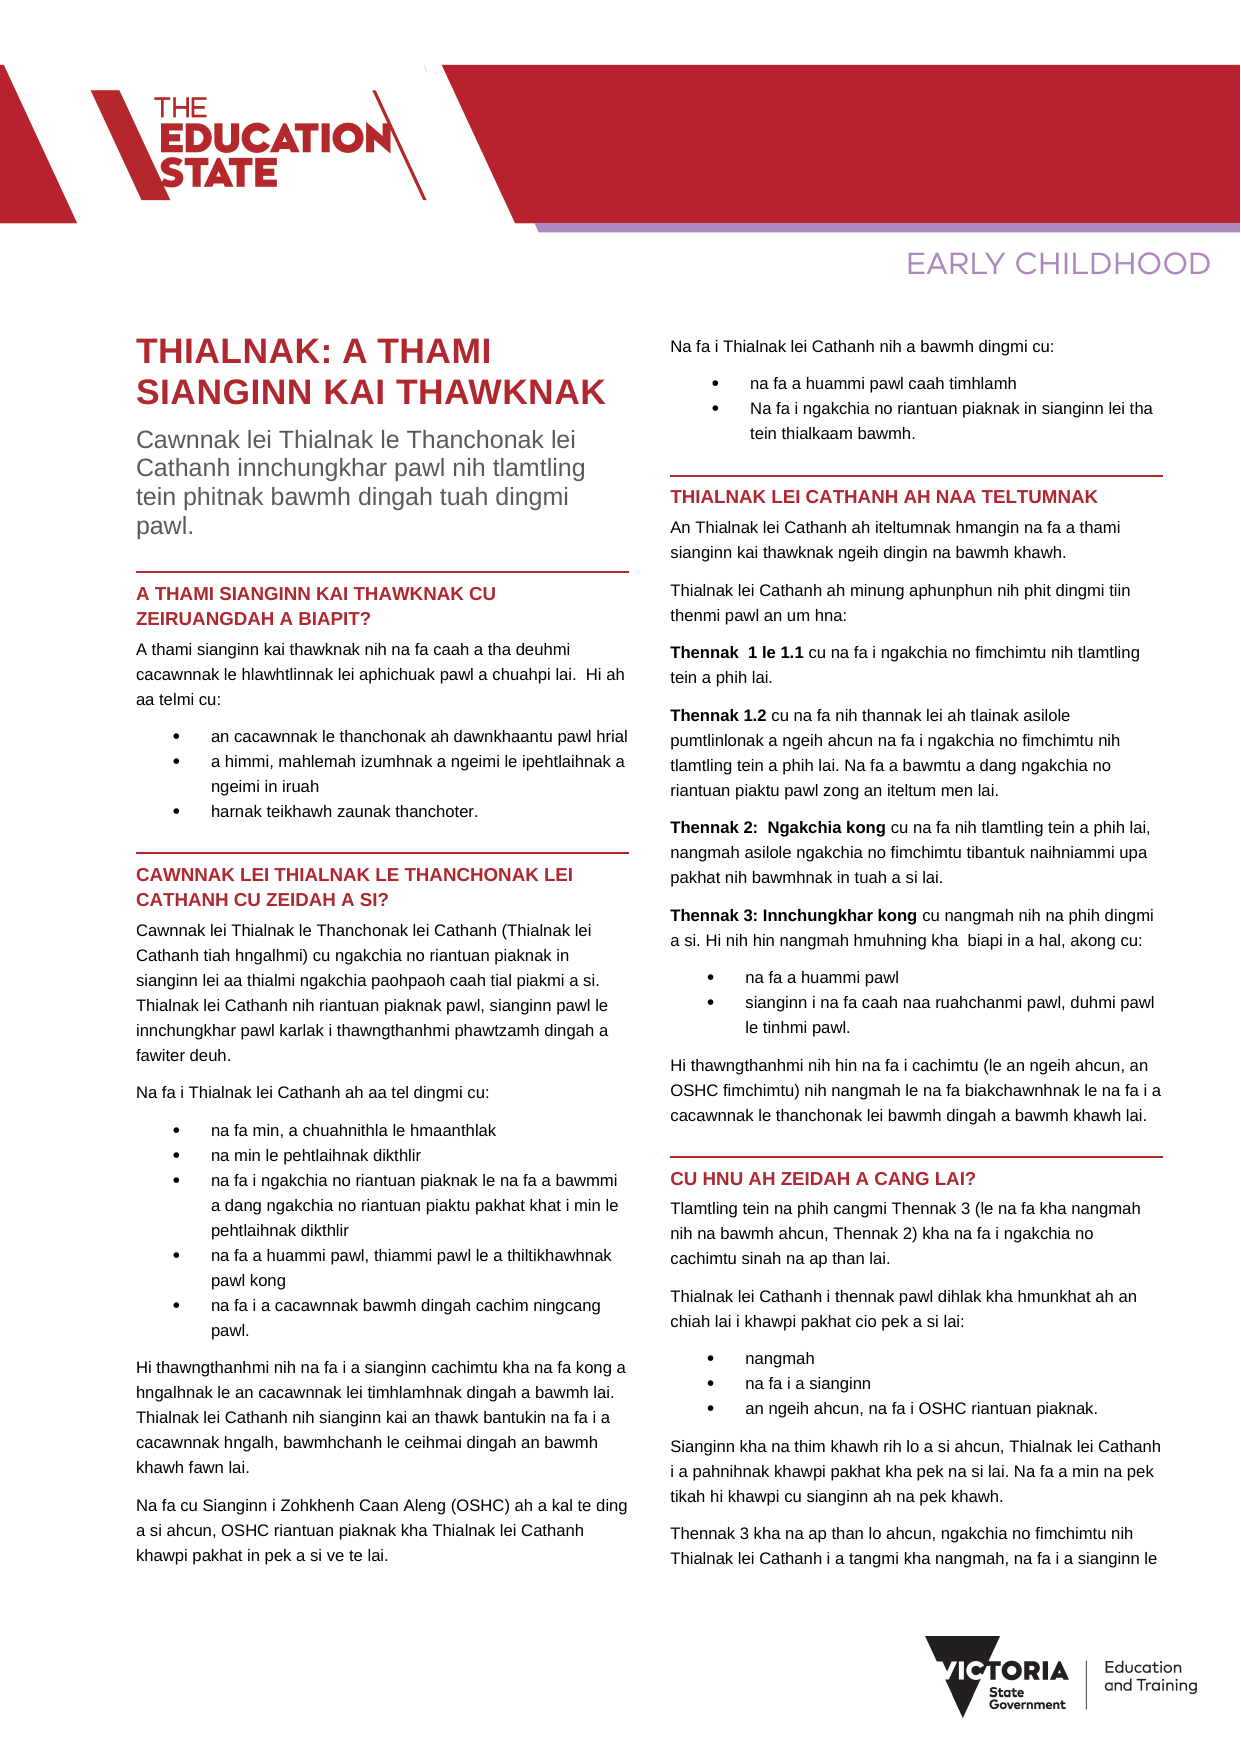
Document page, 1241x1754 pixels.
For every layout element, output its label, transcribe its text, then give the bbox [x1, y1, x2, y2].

list na fa a huammi pawl caah timhlamh [712, 368, 1163, 393]
picture [1, 1636, 1236, 1754]
text Tlamtling tein na phih cangmi Thennak 3 (le na fa kha nangmah nih na bawmh ahcun, Thennak 2) kha na fa i ngakchia no cachimtu sinah na ap than lai. [670, 1193, 1163, 1268]
list na fa i a sianginn [708, 1368, 1163, 1393]
text An Thialnak lei Cathanh ah iteltumnak hmangin na fa a thami sianginn kai thawknak ngeih dingin na bawmh khawh. [670, 512, 1163, 562]
text Thennak 1.2 cu na fa nih thannak lei ah tlainak asilole pumtlinlonak a ngeih ahcun na fa i ngakchia no fimchimtu nih tlamtling tein a phih lai. Na fa a bawmtu a dang ngakchia no riantuan piaktu pawl zong an iteltum men lai. [670, 699, 1163, 799]
list na fa i ngakchia no riantuan piaknak le na fa a bawmmi a dang ngakchia no riantuan piaktu pakhat khat i min le pehtlaihnak dikthlir [173, 1165, 629, 1240]
list na fa i a cacawnnak bawmh dingah cachim ningcang pawl. [173, 1290, 629, 1340]
title THIALNAK: A THAMI SIANGINN KAI THAWKNAK [136, 331, 629, 412]
text Thennak 2: Ngakchia kong cu na fa nih tlamtling tein a phih lai, nangmah asilole ngakchia no fimchimtu tibantuk naihniammi upa pakhat nih bawmhnak in tuah a si lai. [670, 812, 1163, 887]
text Na fa i Thialnak lei Cathanh nih a bawmh dingmi cu: [670, 331, 1163, 356]
text Thialnak lei Cathanh i thennak pawl dihlak kha hmunkhat ah an chiah lai i khawpi pakhat cio pek a si lai: [670, 1281, 1163, 1331]
picture [0, 0, 1240, 323]
text Cawnnak lei Thialnak le Thanchonak lei Cathanh (Thialnak lei Cathanh tiah hngalhmi) cu ngakchia no riantuan piaknak in sianginn lei aa thialmi ngakchia paohpaoh caah tial piakmi a si. Thialnak lei Cathanh nih riantuan piaknak pawl, sianginn pawl le innchungkhar pawl karlak i thawngthanhmi phawtzamh dingah a fawiter deuh. [136, 915, 629, 1065]
list na fa a huammi pawl, thiammi pawl le a thiltikhawhnak pawl kong [173, 1240, 629, 1290]
list nangmah [708, 1343, 1163, 1368]
subtitle CU HNU AH zeidah a cang lai? [670, 1158, 1163, 1189]
text Hi thawngthanhmi nih hin na fa i cachimtu (le an ngeih ahcun, an OSHC fimchimtu) nih nangmah le na fa biakchawnhnak le na fa i a cacawnnak le thanchonak lei bawmh dingah a bawmh khawh lai. [670, 1049, 1163, 1124]
subtitle THIALNAK LEI CATHANH AH NAA TELTUMNAK [670, 477, 1163, 508]
list Na fa i ngakchia no riantuan piaknak in sianginn lei tha tein thialkaam bawmh. [712, 393, 1163, 443]
list an ngeih ahcun, na fa i OSHC riantuan piaknak. [708, 1393, 1163, 1418]
subtitle Cawnnak lei Thialnak le Thanchonak lei Cathanh cu zeidah a si? [136, 854, 629, 911]
list na fa min, a chuahnithla le hmaanthlak [173, 1115, 629, 1140]
text Na fa cu Sianginn i Zohkhenh Caan Aleng (OSHC) ah a kal te ding a si ahcun, OSHC riantuan piaknak kha Thialnak lei Cathanh khawpi pakhat in pek a si ve te lai. [136, 1490, 629, 1565]
list na min le pehtlaihnak dikthlir [173, 1140, 629, 1165]
subtitle Cawnnak lei Thialnak le Thanchonak lei Cathanh innchungkhar pawl nih tlamtling tein phitnak bawmh dingah tuah dingmi pawl. [136, 425, 629, 540]
list an cacawnnak le thanchonak ah dawnkhaantu pawl hrial [173, 721, 629, 746]
text Thennak 1 le 1.1 cu na fa i ngakchia no fimchimtu nih tlamtling tein a phih lai. [670, 637, 1163, 687]
list a himmi, mahlemah izumhnak a ngeimi le ipehtlaihnak a ngeimi in iruah [173, 746, 629, 796]
text A thami sianginn kai thawknak nih na fa caah a tha deuhmi cacawnnak le hlawhtlinnak lei aphichuak pawl a chuahpi lai. Hi ah aa telmi cu: [136, 633, 629, 708]
text Sianginn kha na thim khawh rih lo a si ahcun, Thialnak lei Cathanh i a pahnihnak khawpi pakhat kha pek na si lai. Na fa a min na pek tikah hi khawpi cu sianginn ah na pek khawh. [670, 1431, 1163, 1506]
list sianginn i na fa caah naa ruahchanmi pawl, duhmi pawl le tinhmi pawl. [708, 987, 1163, 1037]
text Thialnak lei Cathanh ah minung aphunphun nih phit dingmi tiin thenmi pawl an um hna: [670, 574, 1163, 624]
subtitle A thami sianginn kai thawknak cu zeiruangdah a biapit? [136, 573, 629, 629]
text Hi thawngthanhmi nih na fa i a sianginn cachimtu kha na fa kong a hngalhnak le an cacawnnak lei timhlamhnak dingah a bawmh lai. Thialnak lei Cathanh nih sianginn kai an thawk bantukin na fa i a cacawnnak hngalh, bawmhchanh le ceihmai dingah an bawmh khawh fawn lai. [136, 1352, 629, 1477]
text Thennak 3: Innchungkhar kong cu nangmah nih na phih dingmi a si. Hi nih hin nangmah hmuhning kha biapi in a hal, akong cu: [670, 899, 1163, 949]
list harnak teikhawh zaunak thanchoter. [173, 796, 629, 821]
text Na fa i Thialnak lei Cathanh ah aa tel dingmi cu: [136, 1077, 629, 1102]
list na fa a huammi pawl [708, 962, 1163, 987]
